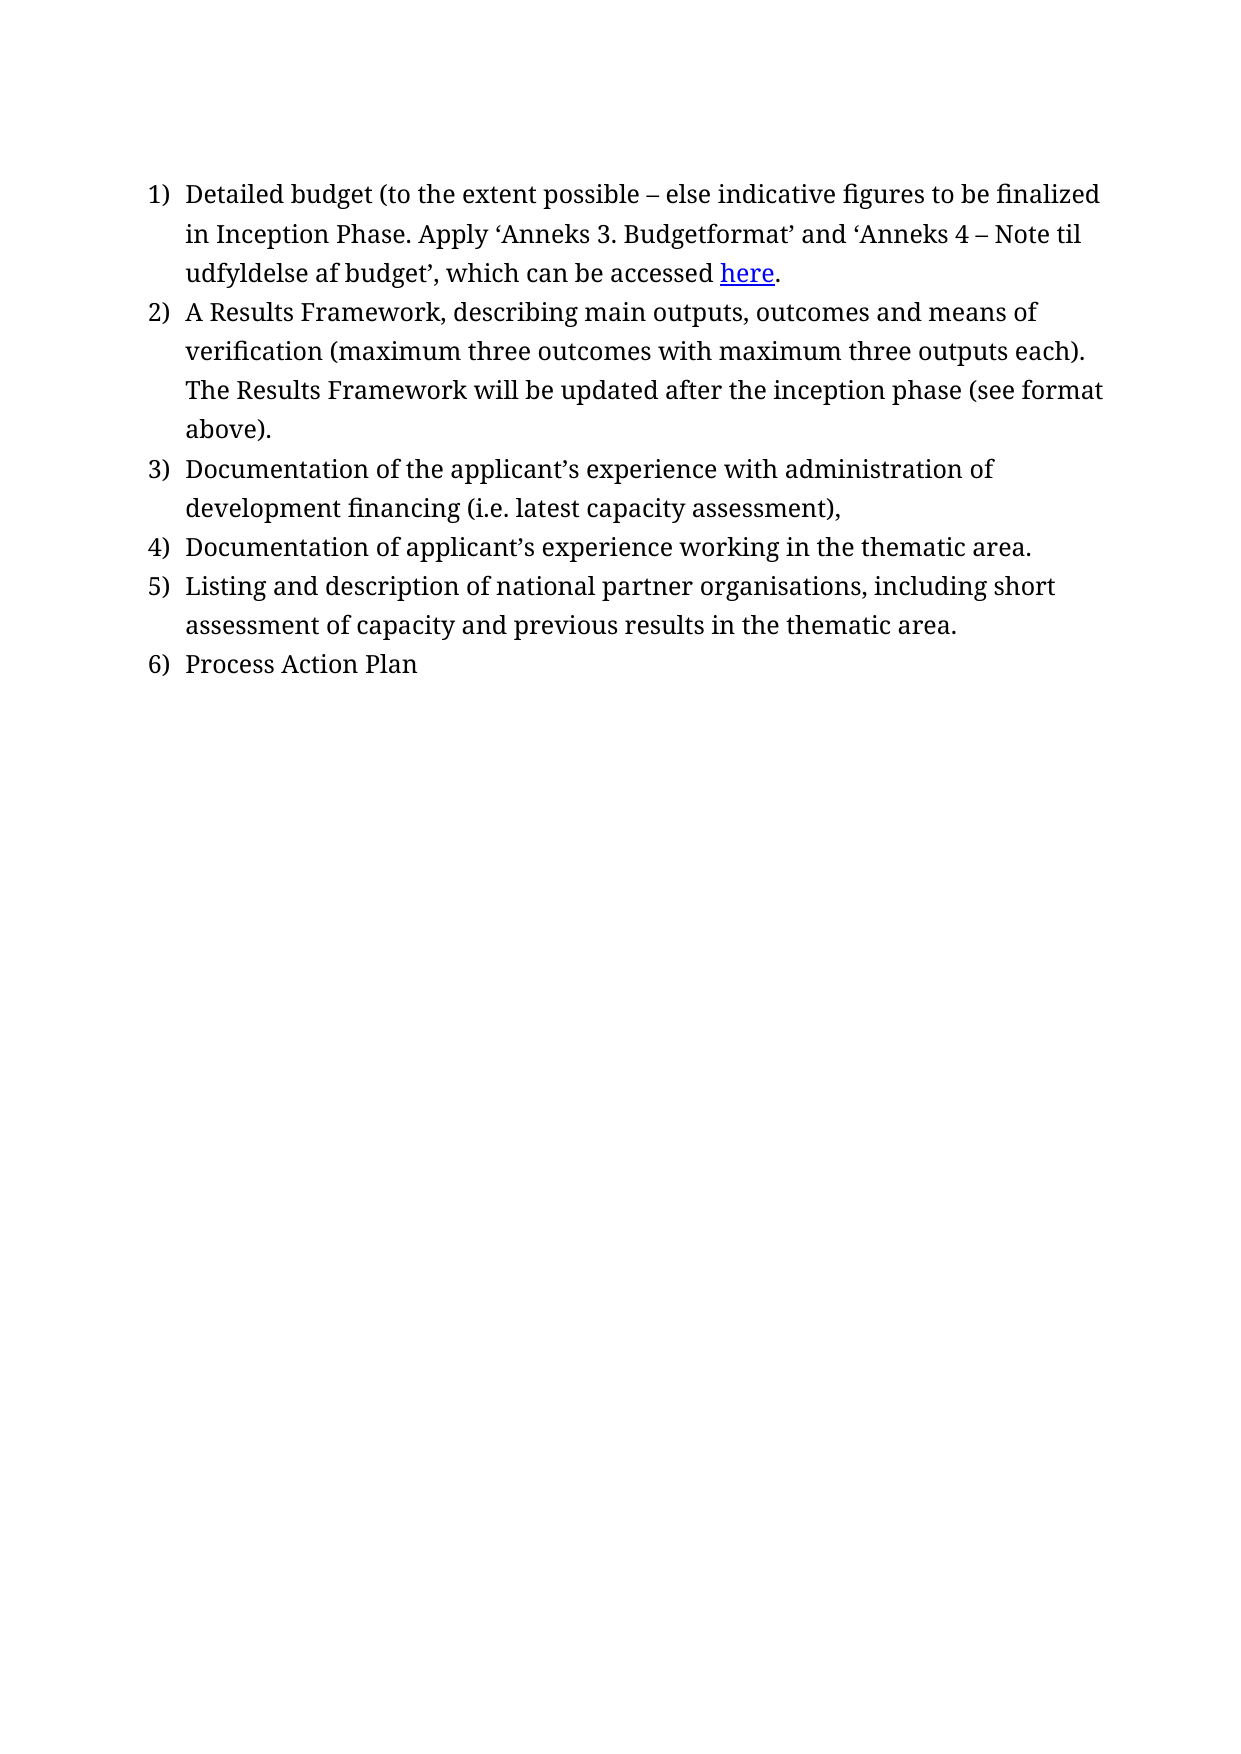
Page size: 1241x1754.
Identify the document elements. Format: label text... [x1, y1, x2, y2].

list Documentation of the applicant’s experience with administration of development financing (i.e. latest capacity assessment), [148, 451, 1122, 524]
list A Results Framework, describing main outputs, outcomes and means of verification (maximum three outcomes with maximum three outputs each). The Results Framework will be updated after the inception phase (see format above). [148, 295, 1122, 446]
list Process Action Plan [148, 647, 1122, 681]
list Detailed budget (to the extent possible – else indicative figures to be finalized in Inception Phase. Apply ‘Anneks 3. Budgetformat’ and ‘Anneks 4 – Note til udfyldelse af budget’, which can be accessed here. [148, 177, 1122, 289]
list Listing and description of national partner organisations, including short assessment of capacity and previous results in the thematic area. [148, 569, 1122, 642]
list Documentation of applicant’s experience working in the thematic area. [148, 530, 1122, 564]
